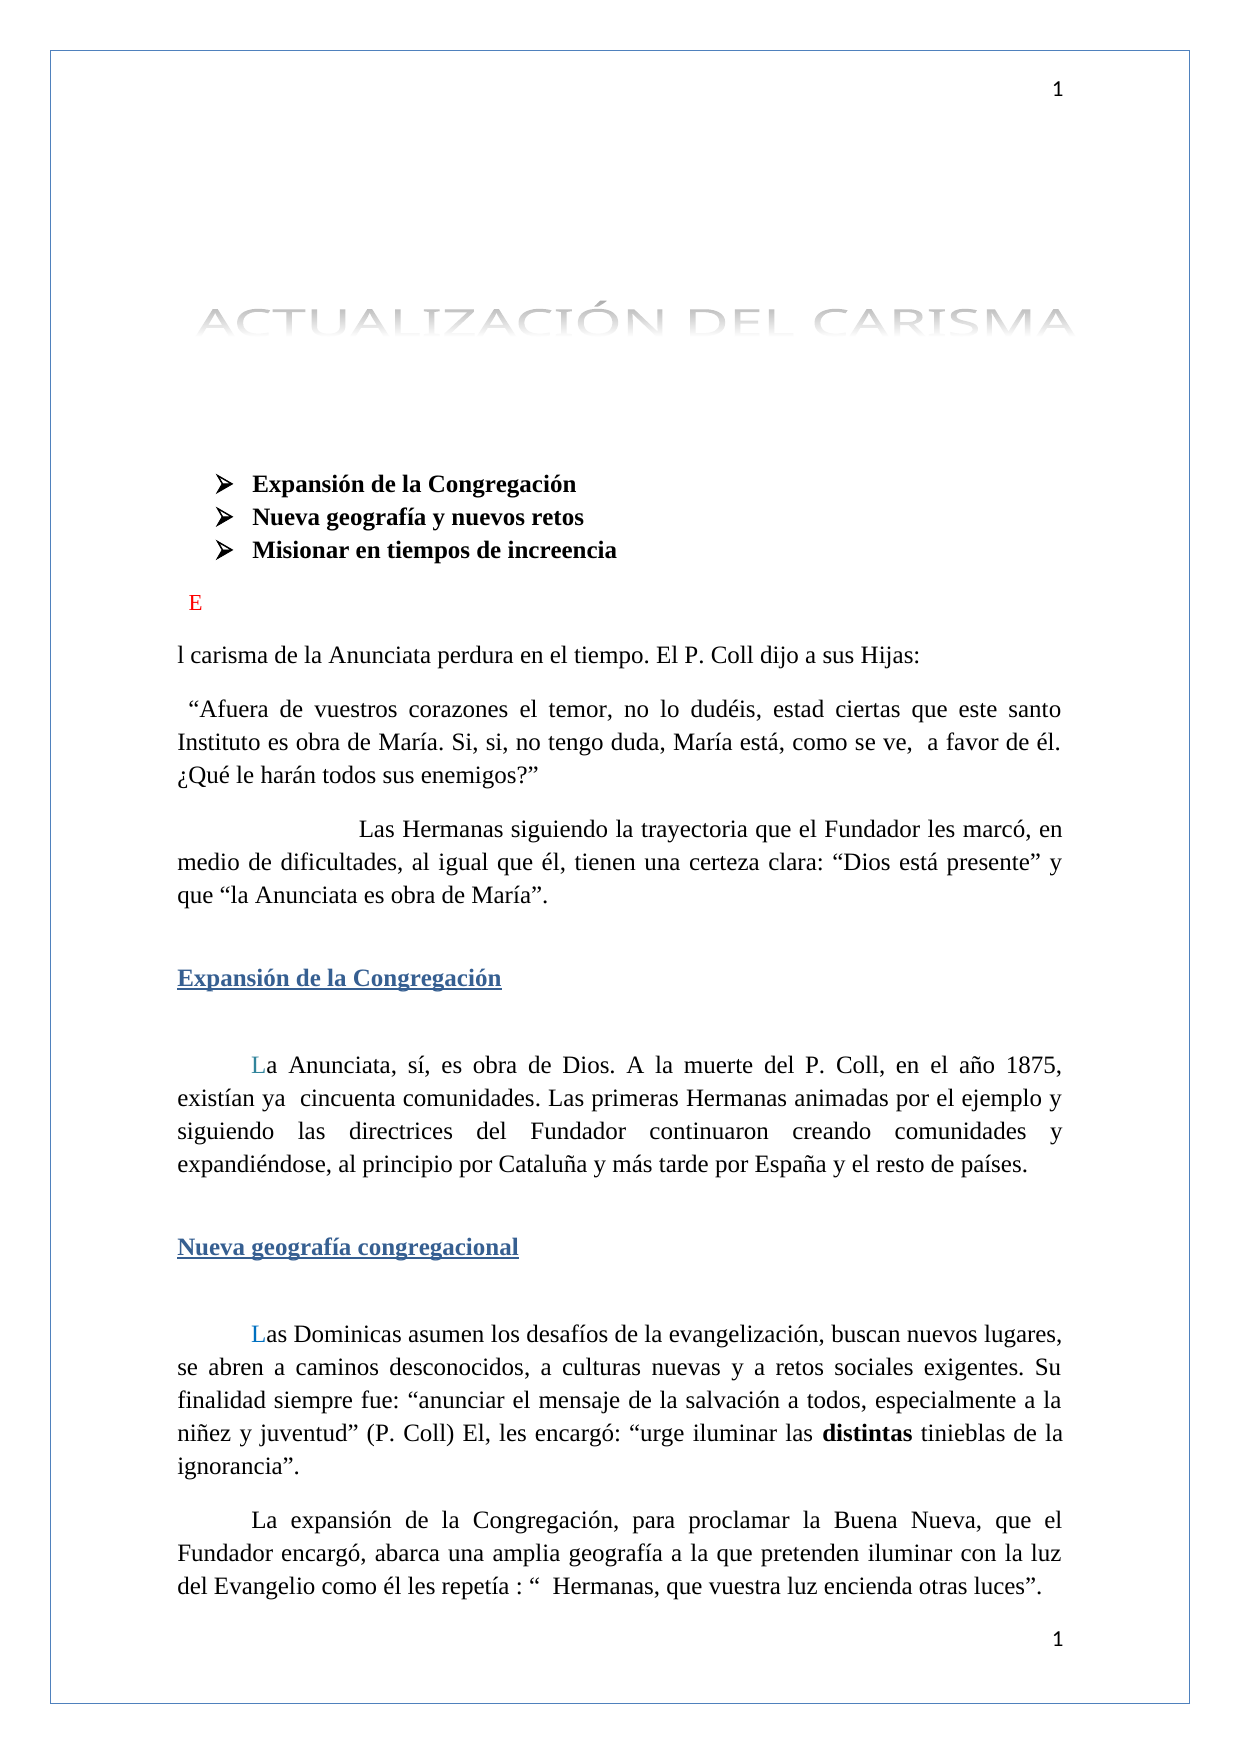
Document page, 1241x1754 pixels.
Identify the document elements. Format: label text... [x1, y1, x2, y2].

text l carisma de la Anunciata perdura en el tiempo. El P. Coll dijo a sus Hijas: [177, 640, 1063, 669]
text Las Hermanas siguiendo la trayectoria que el Fundador les marcó, en medio de dificultades, al igual que él, tienen una certeza clara: “Dios está presente” y que “la Anunciata es obra de María”. [177, 814, 1063, 909]
subtitle Expansión de la Congregación [177, 963, 1063, 992]
list Expansión de la Congregación [214, 469, 1063, 498]
text La Anunciata, sí, es obra de Dios. A la muerte del P. Coll, en el año 1875, existían ya cincuenta comunidades. Las primeras Hermanas animadas por el ejemplo y siguiendo las directrices del Fundador continuaron creando comunidades y expandiéndose, al principio por Cataluña y más tarde por España y el resto de países. [177, 1050, 1063, 1178]
list Misionar en tiempos de increencia [214, 536, 1063, 564]
text La expansión de la Congregación, para proclamar la Buena Nueva, que el Fundador encargó, abarca una amplia geografía a la que pretenden iluminar con la luz del Evangelio como él les repetía : “ Hermanas, que vuestra luz encienda otras luces”. [177, 1505, 1063, 1600]
list Nueva geografía y nuevos retos [214, 502, 1063, 531]
text “Afuera de vuestros corazones el temor, no lo dudéis, estad ciertas que este santo Instituto es obra de María. Si, si, no tengo duda, María está, como se ve, a favor de él. ¿Qué le harán todos sus enemigos?” [177, 694, 1063, 789]
subtitle Nueva geografía congregacional [177, 1232, 1063, 1261]
text Las Dominicas asumen los desafíos de la evangelización, buscan nuevos lugares, se abren a caminos desconocidos, a culturas nuevas y a retos sociales exigentes. Su finalidad siempre fue: “anunciar el mensaje de la salvación a todos, especialmente a la niñez y juventud” (P. Coll) El, les encargó: “urge iluminar las distintas tinieblas de la ignorancia”. [177, 1319, 1063, 1480]
